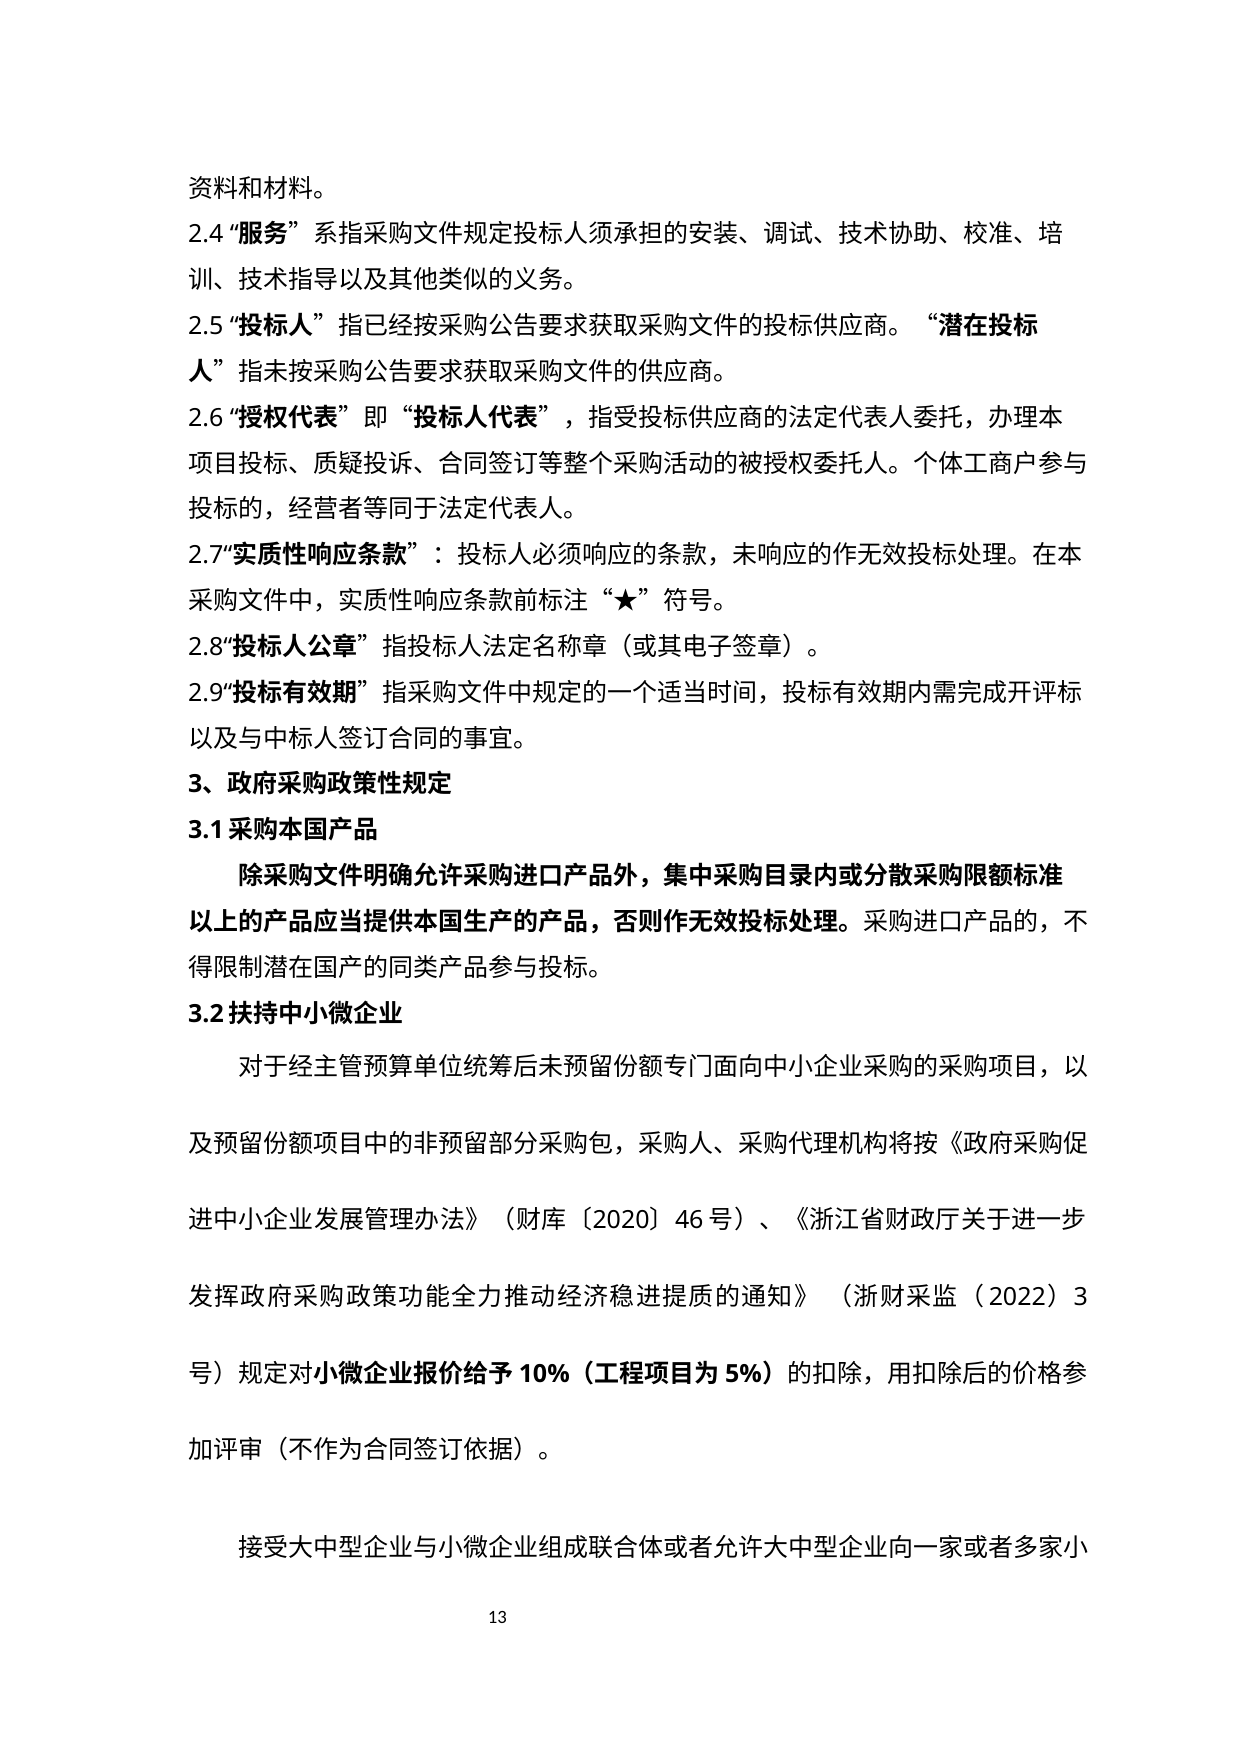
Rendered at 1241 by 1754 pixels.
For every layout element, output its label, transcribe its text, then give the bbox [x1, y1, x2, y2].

text 对于经主管预算单位统筹后未预留份额专门面向中小企业采购的采购项目，以及预留份额项目中的非预留部分采购包，采购人、采购代理机构将按《政府采购促进中小企业发展管理办法》（财库〔2020〕46号）、《浙江省财政厅关于进一步发挥政府采购政策功能全力推动经济稳进提质的通知》 （浙财采监（2022）3号）规定对小微企业报价给予10%（工程项目为5%）的扣除，用扣除后的价格参加评审（不作为合同签订依据）。 [188, 1031, 1088, 1481]
text 2.9“投标有效期”指采购文件中规定的一个适当时间，投标有效期内需完成开评标以及与中标人签订合同的事宜。 [188, 664, 1088, 756]
text 3.1采购本国产品 [188, 802, 1088, 848]
text 3.2扶持中小微企业 [188, 985, 1088, 1031]
text 2.8“投标人公章”指投标人法定名称章（或其电子签章）。 [188, 619, 1088, 664]
text 2.6 “授权代表”即“投标人代表”，指受投标供应商的法定代表人委托，办理本项目投标、质疑投诉、合同签订等整个采购活动的被授权委托人。个体工商户参与投标的，经营者等同于法定代表人。 [188, 389, 1088, 527]
text 除采购文件明确允许采购进口产品外，集中采购目录内或分散采购限额标准以上的产品应当提供本国生产的产品，否则作无效投标处理。采购进口产品的，不得限制潜在国产的同类产品参与投标。 [188, 848, 1088, 985]
text 2.4 “服务”系指采购文件规定投标人须承担的安装、调试、技术协助、校准、培训、技术指导以及其他类似的义务。 [188, 206, 1088, 298]
text 3、政府采购政策性规定 [188, 756, 1088, 802]
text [188, 1521, 1088, 1565]
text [188, 160, 1088, 206]
text 2.5 “投标人”指已经按采购公告要求获取采购文件的投标供应商。“潜在投标人”指未按采购公告要求获取采购文件的供应商。 [188, 298, 1088, 389]
text 2.7“实质性响应条款”：投标人必须响应的条款，未响应的作无效投标处理。在本采购文件中，实质性响应条款前标注“★”符号。 [188, 527, 1088, 619]
